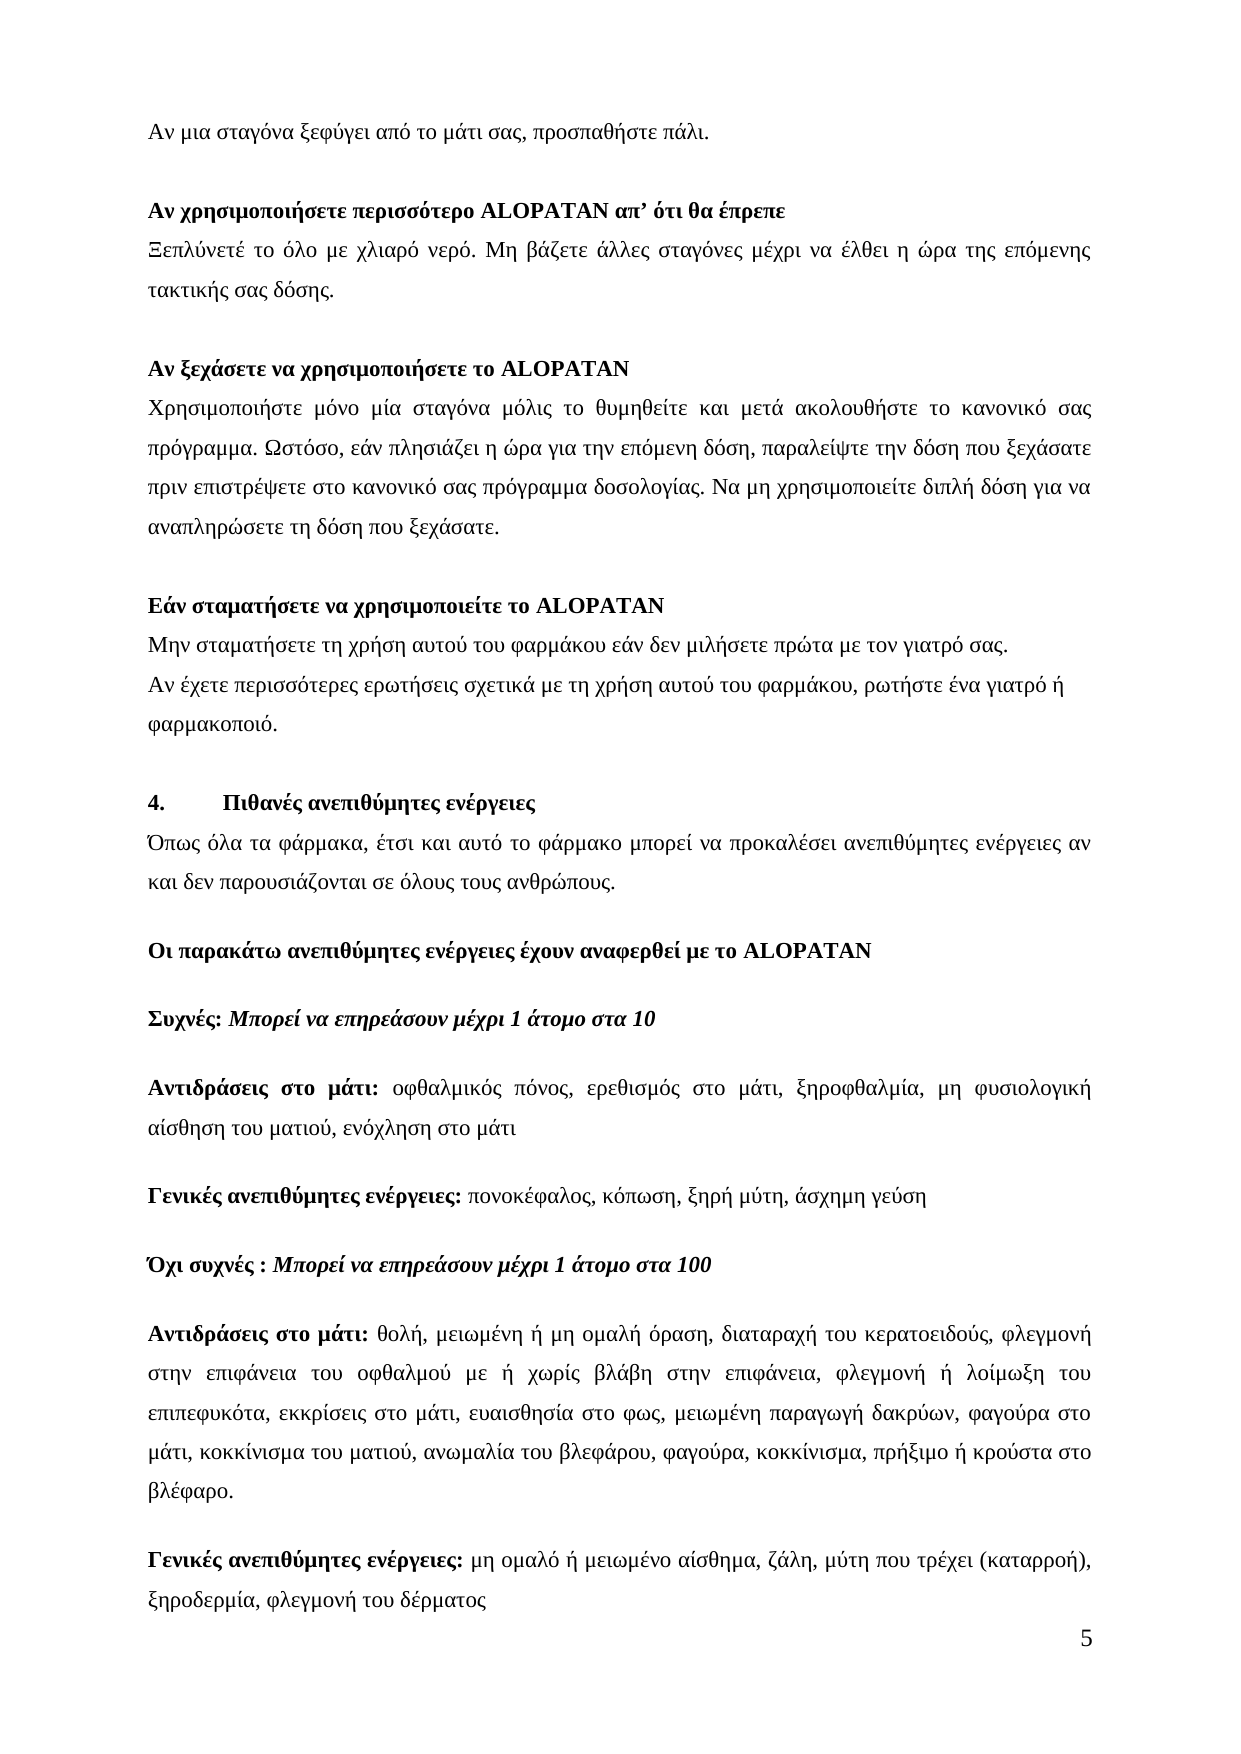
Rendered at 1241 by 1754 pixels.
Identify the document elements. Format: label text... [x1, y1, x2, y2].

text φαρμακοποιό. [148, 710, 1092, 737]
text Όπως όλα τα φάρμακα, έτσι και αυτό το φάρμακο μπορεί να προκαλέσει ανεπιθύμητες ενέργειες αν και δεν παρουσιάζονται σε όλους τους ανθρώπους. [148, 829, 1092, 894]
text Αν ξεχάσετε να χρησιμοποιήσετε το ALOPATAN [148, 355, 1092, 381]
text Γενικές ανεπιθύμητες ενέργειες: πονοκέφαλος, κόπωση, ξηρή μύτη, άσχημη γεύση [148, 1182, 1092, 1209]
text Συχνές: Μπορεί να επηρεάσουν μέχρι 1 άτομο στα 10 [148, 1006, 1092, 1032]
text Ξεπλύνετέ το όλο με χλιαρό νερό. Μη βάζετε άλλες σταγόνες μέχρι να έλθει η ώρα της επόμενης τακτικής σας δόσης. [148, 237, 1092, 302]
text Εάν σταματήσετε να χρησιμοποιείτε το ALOPATAN [148, 592, 1092, 618]
text Όχι συχνές : Μπορεί να επηρεάσουν μέχρι 1 άτομο στα 100 [148, 1251, 1092, 1277]
text Οι παρακάτω ανεπιθύμητες ενέργειες έχουν αναφερθεί με το ALOPATAN [148, 937, 1092, 963]
text Αντιδράσεις στο μάτι: θολή, μειωμένη ή μη ομαλή όραση, διαταραχή του κερατοειδούς, φλεγμονή στην επιφάνεια του οφθαλμού με ή χωρίς βλάβη στην επιφάνεια, φλεγμονή ή λοίμωξη του επιπεφυκότα, εκκρίσεις στο μάτι, ευαισθησία στο φως, μειωμένη παραγωγή δακρύων, φαγούρα στο μάτι, κοκκίνισμα του ματιού, ανωμαλία του βλεφάρου, φαγούρα, κοκκίνισμα, πρήξιμο ή κρούστα στο βλέφαρο. [148, 1319, 1092, 1504]
text Μην σταματήσετε τη χρήση αυτού του φαρμάκου εάν δεν μιλήσετε πρώτα με τον γιατρό σας. [148, 631, 1092, 658]
text Γενικές ανεπιθύμητες ενέργειες: μη ομαλό ή μειωμένο αίσθημα, ζάλη, μύτη που τρέχει (καταρροή), ξηροδερμία, φλεγμονή του δέρματος [148, 1546, 1092, 1612]
text 4. Πιθανές ανεπιθύμητες ενέργειες [148, 789, 1092, 816]
text Αν χρησιμοποιήσετε περισσότερο ALOPATAN απ’ ότι θα έπρεπε [148, 197, 1092, 223]
text Αν μια σταγόνα ξεφύγει από το μάτι σας, προσπαθήστε πάλι. [148, 118, 1092, 144]
text Χρησιμοποιήστε μόνο μία σταγόνα μόλις το θυμηθείτε και μετά ακολουθήστε το κανονικό σας πρόγραμμα. Ωστόσο, εάν πλησιάζει η ώρα για την επόμενη δόση, παραλείψτε την δόση που ξεχάσατε πριν επιστρέψετε στο κανονικό σας πρόγραμμα δοσολογίας. Να μη χρησιμοποιείτε διπλή δόση για να αναπληρώσετε τη δόση που ξεχάσατε. [148, 394, 1092, 539]
text Αντιδράσεις στο μάτι: οφθαλμικός πόνος, ερεθισμός στο μάτι, ξηροφθαλμία, μη φυσιολογική αίσθηση του ματιού, ενόχληση στο μάτι [148, 1074, 1092, 1140]
text Αν έχετε περισσότερες ερωτήσεις σχετικά με τη χρήση αυτού του φαρμάκου, ρωτήστε ένα γιατρό ή [148, 671, 1092, 697]
